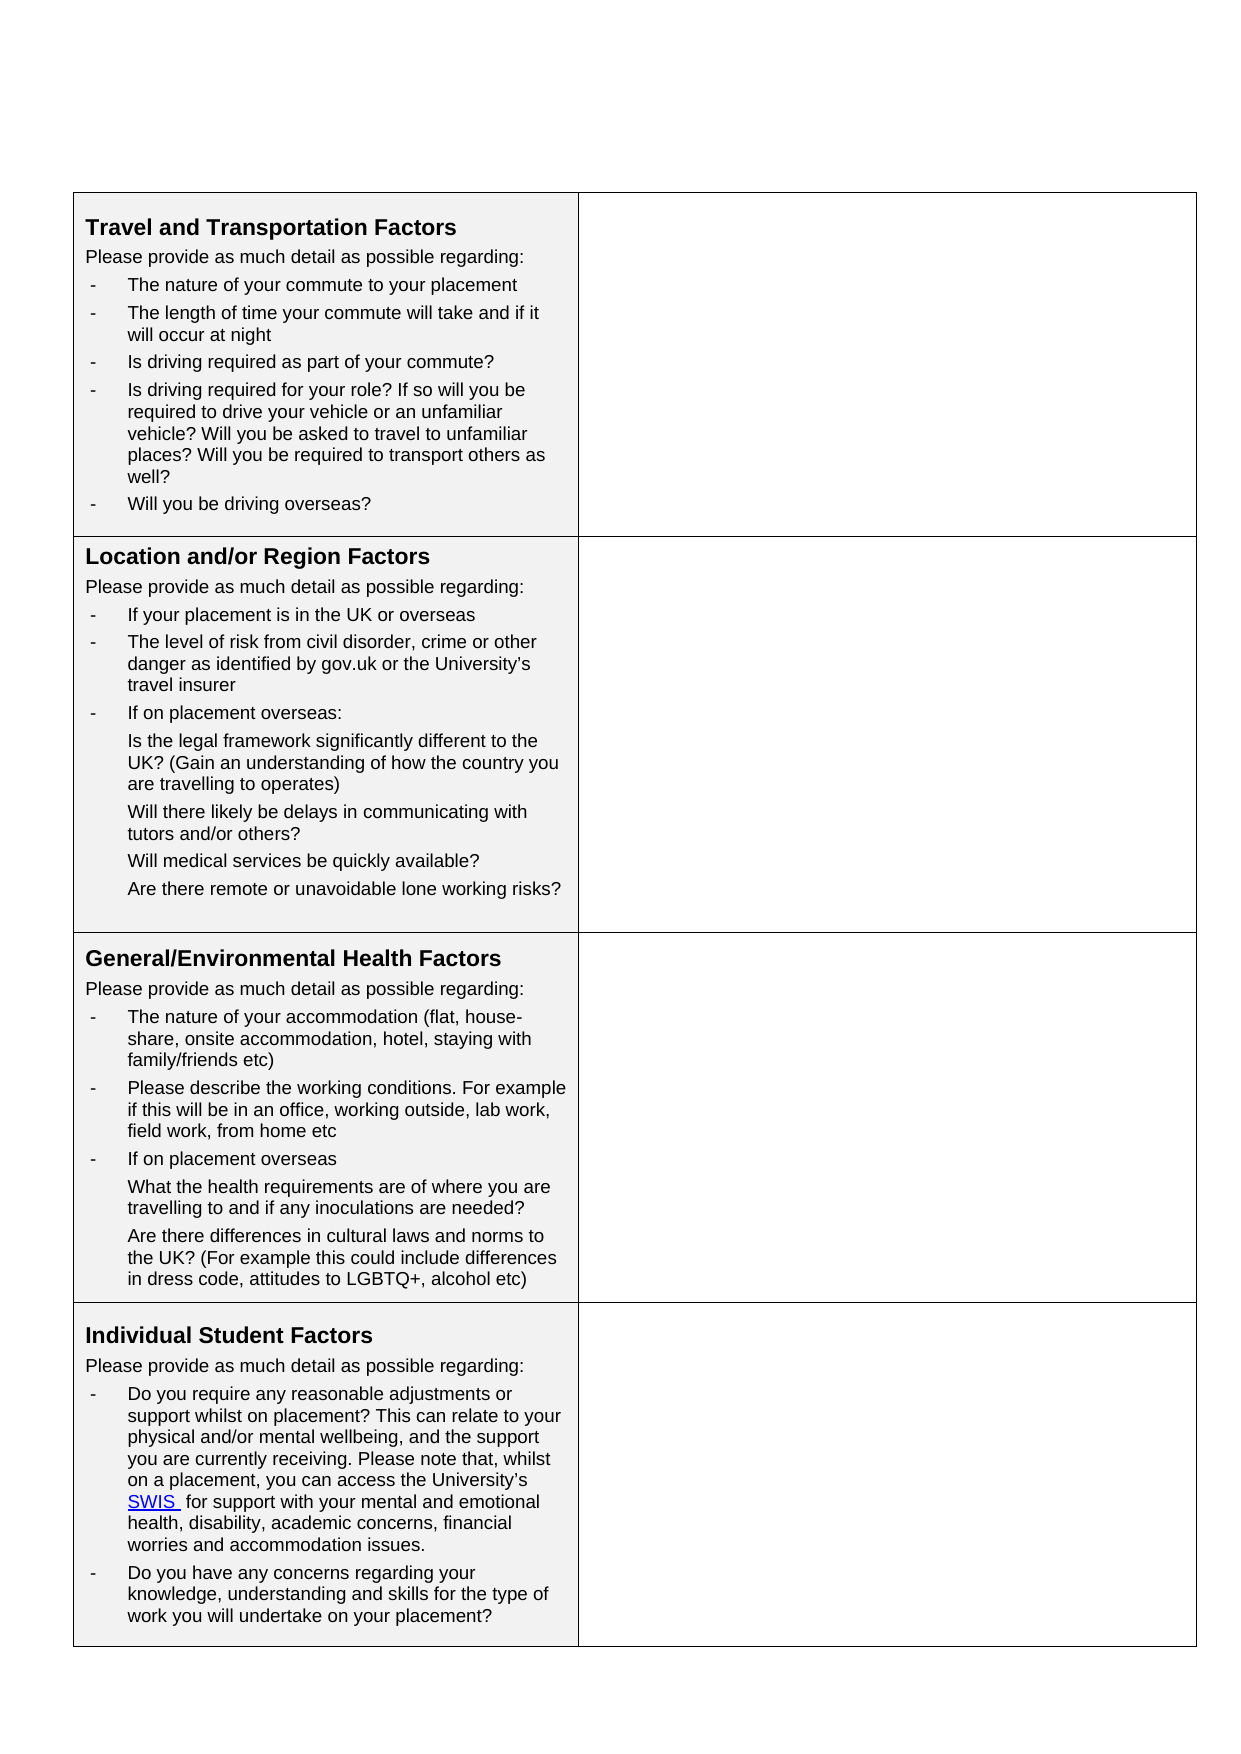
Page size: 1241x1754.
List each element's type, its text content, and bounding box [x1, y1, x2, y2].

table_cell Travel and Transportation Factors Please provide as much detail as possible regarding: The nature of your commute to your placement The length of time your commute will take and if it will occur at night Is driving required as part of your commute? Is driving required for your role? If so will you be required to drive your vehicle or an unfamiliar vehicle? Will you be asked to travel to unfamiliar places? Will you be required to transport others as well? Will you be driving overseas? [74, 193, 578, 536]
table_cell Location and/or Region Factors Please provide as much detail as possible regarding: If your placement is in the UK or overseas The level of risk from civil disorder, crime or other danger as identified by gov.uk or the University’s travel insurer If on placement overseas: Is the legal framework significantly different to the UK? (Gain an understanding of how the country you are travelling to operates) Will there likely be delays in communicating with tutors and/or others? Will medical services be quickly available? Are there remote or unavoidable lone working risks? [74, 537, 578, 932]
table_cell General/Environmental Health Factors Please provide as much detail as possible regarding: The nature of your accommodation (flat, house-share, onsite accommodation, hotel, staying with family/friends etc) Please describe the working conditions. For example if this will be in an office, working outside, lab work, field work, from home etc If on placement overseas What the health requirements are of where you are travelling to and if any inoculations are needed? Are there differences in cultural laws and norms to the UK? (For example this could include differences in dress code, attitudes to LGBTQ+, alcohol etc) [74, 933, 578, 1302]
table_cell Individual Student Factors Please provide as much detail as possible regarding: Do you require any reasonable adjustments or support whilst on placement? This can relate to your physical and/or mental wellbeing, and the support you are currently receiving. Please note that, whilst on a placement, you can access the University’s SWIS for support with your mental and emotional health, disability, academic concerns, financial worries and accommodation issues. Do you have any concerns regarding your knowledge, understanding and skills for the type of work you will undertake on your placement? [74, 1303, 578, 1646]
table_cell [579, 537, 1196, 932]
table_cell [579, 193, 1196, 536]
table_cell [579, 1303, 1196, 1646]
table_cell [579, 933, 1196, 1302]
